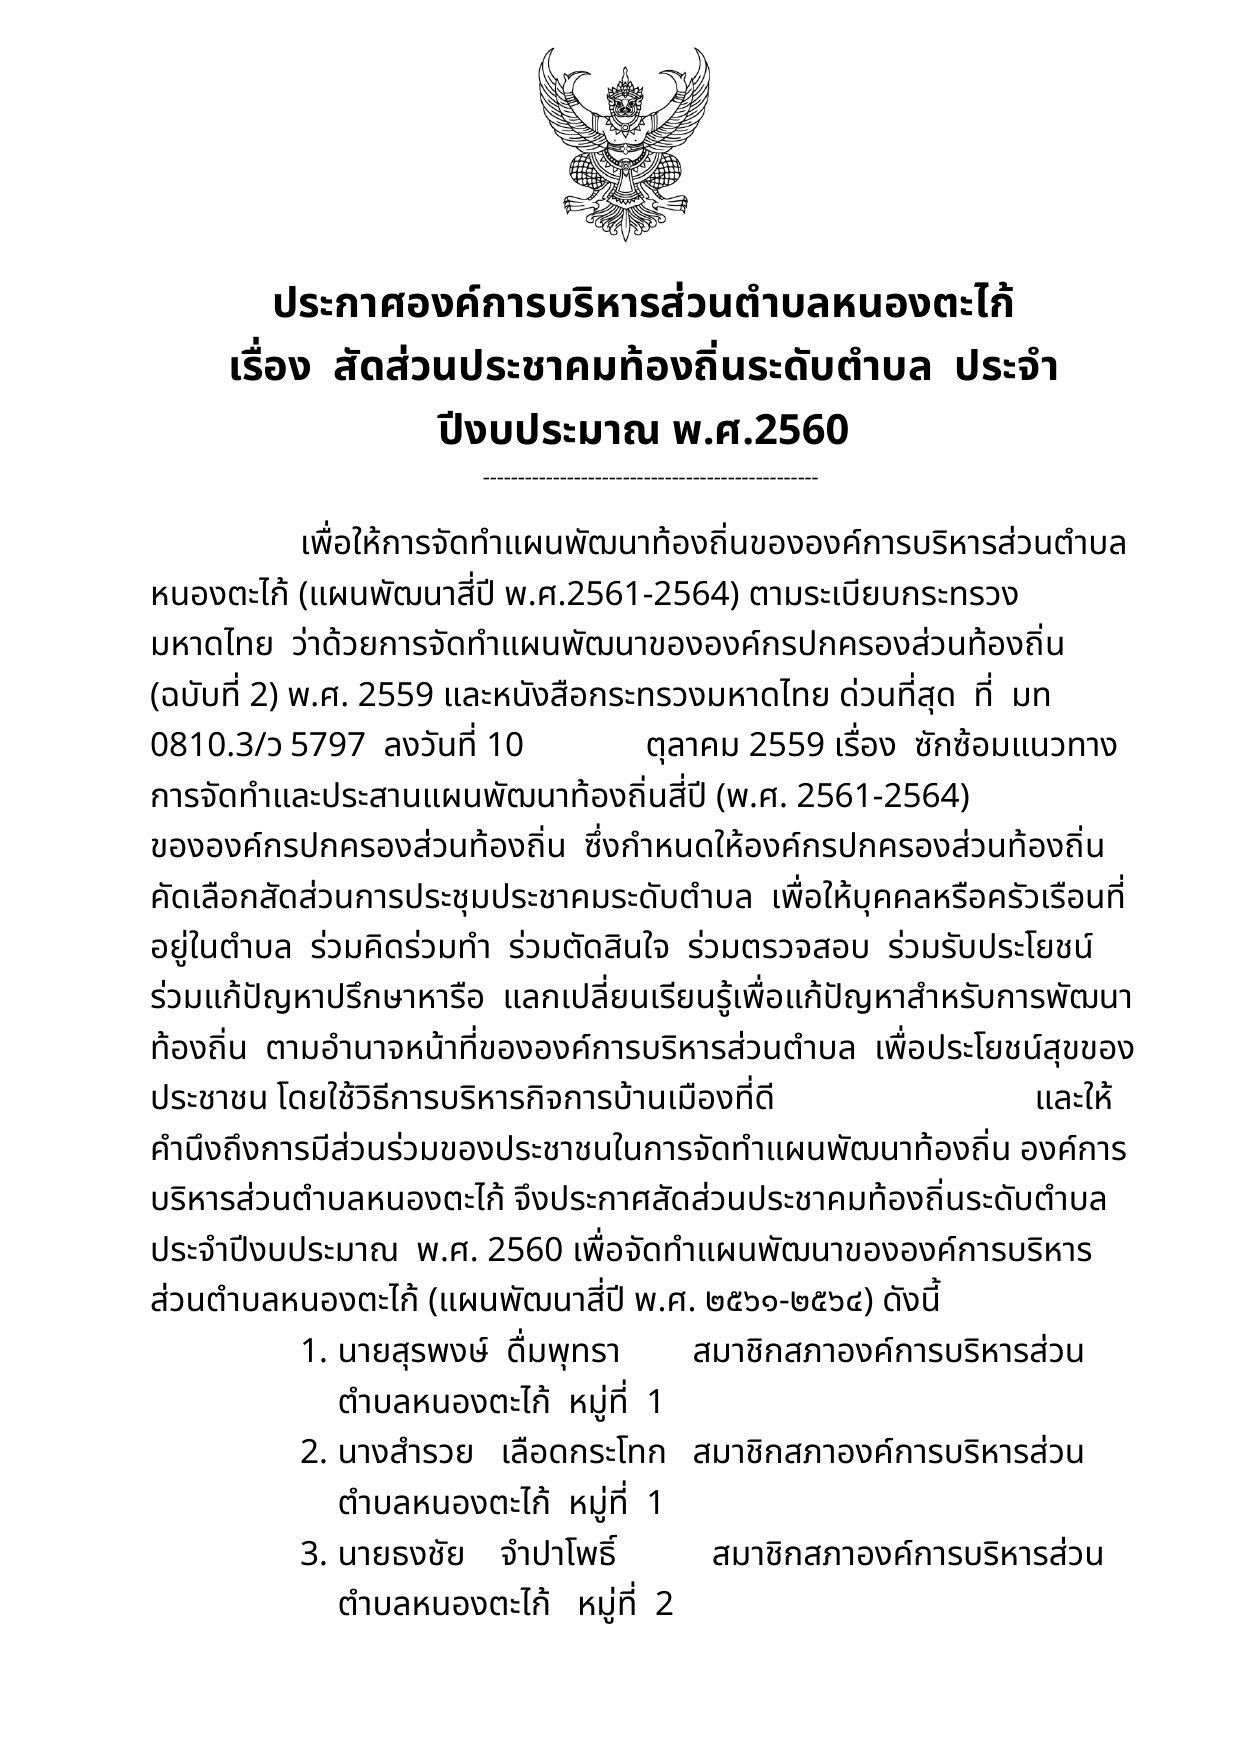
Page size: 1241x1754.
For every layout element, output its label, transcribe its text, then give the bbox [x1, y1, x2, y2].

list นายธงชัย จำปาโพธิ์ สมาชิกสภาองค์การบริหารส่วนตำบลหนองตะไก้ หมู่ที่ 2 [300, 1529, 1137, 1631]
picture [530, 39, 718, 250]
text ------------------------------------------------ [150, 463, 1137, 491]
list นายสุรพงษ์ ดื่มพุทรา สมาชิกสภาองค์การบริหารส่วนตำบลหนองตะไก้ หมู่ที่ 1 [300, 1327, 1137, 1428]
text เพื่อให้การจัดทำแผนพัฒนาท้องถิ่นขององค์การบริหารส่วนตำบลหนองตะไก้ (แผนพัฒนาสี่ปี พ.ศ.2561-2564) ตามระเบียบกระทรวงมหาดไทย ว่าด้วยการจัดทำแผนพัฒนาขององค์กรปกครองส่วนท้องถิ่น (ฉบับที่ 2) พ.ศ. 2559 และหนังสือกระทรวงมหาดไทย ด่วนที่สุด ที่ มท 0810.3/ว5797 ลงวันที่ 10 ตุลาคม 2559 เรื่อง ซักซ้อมแนวทางการจัดทำและประสานแผนพัฒนาท้องถิ่นสี่ปี (พ.ศ. 2561-2564) ขององค์กรปกครองส่วนท้องถิ่น ซึ่งกำหนดให้องค์กรปกครองส่วนท้องถิ่นคัดเลือกสัดส่วนการประชุมประชาคมระดับตำบล เพื่อให้บุคคลหรือครัวเรือนที่อยู่ในตำบล ร่วมคิดร่วมทำ ร่วมตัดสินใจ ร่วมตรวจสอบ ร่วมรับประโยชน์ร่วมแก้ปัญหาปรึกษาหารือ แลกเปลี่ยนเรียนรู้เพื่อแก้ปัญหาสำหรับการพัฒนาท้องถิ่น ตามอำนาจหน้าที่ขององค์การบริหารส่วนตำบล เพื่อประโยชน์สุขของประชาชน โดยใช้วิธีการบริหารกิจการบ้านเมืองที่ดี และให้คำนึงถึงการมีส่วนร่วมของประชาชนในการจัดทำแผนพัฒนาท้องถิ่น องค์การบริหารส่วนตำบลหนองตะไก้ จึงประกาศสัดส่วนประชาคมท้องถิ่นระดับตำบล ประจำปีงบประมาณ พ.ศ. 2560 เพื่อจัดทำแผนพัฒนาขององค์การบริหารส่วนตำบลหนองตะไก้ (แผนพัฒนาสี่ปี พ.ศ. ๒๕๖๑-๒๕๖๔) ดังนี้ [150, 519, 1137, 1327]
list นางสำรวย เลือดกระโทก สมาชิกสภาองค์การบริหารส่วนตำบลหนองตะไก้ หมู่ที่ 1 [300, 1428, 1137, 1529]
text เรื่อง สัดส่วนประชาคมท้องถิ่นระดับตำบล ประจำปีงบประมาณ พ.ศ.2560 [150, 337, 1137, 463]
text ประกาศองค์การบริหารส่วนตำบลหนองตะไก้ [150, 274, 1137, 337]
